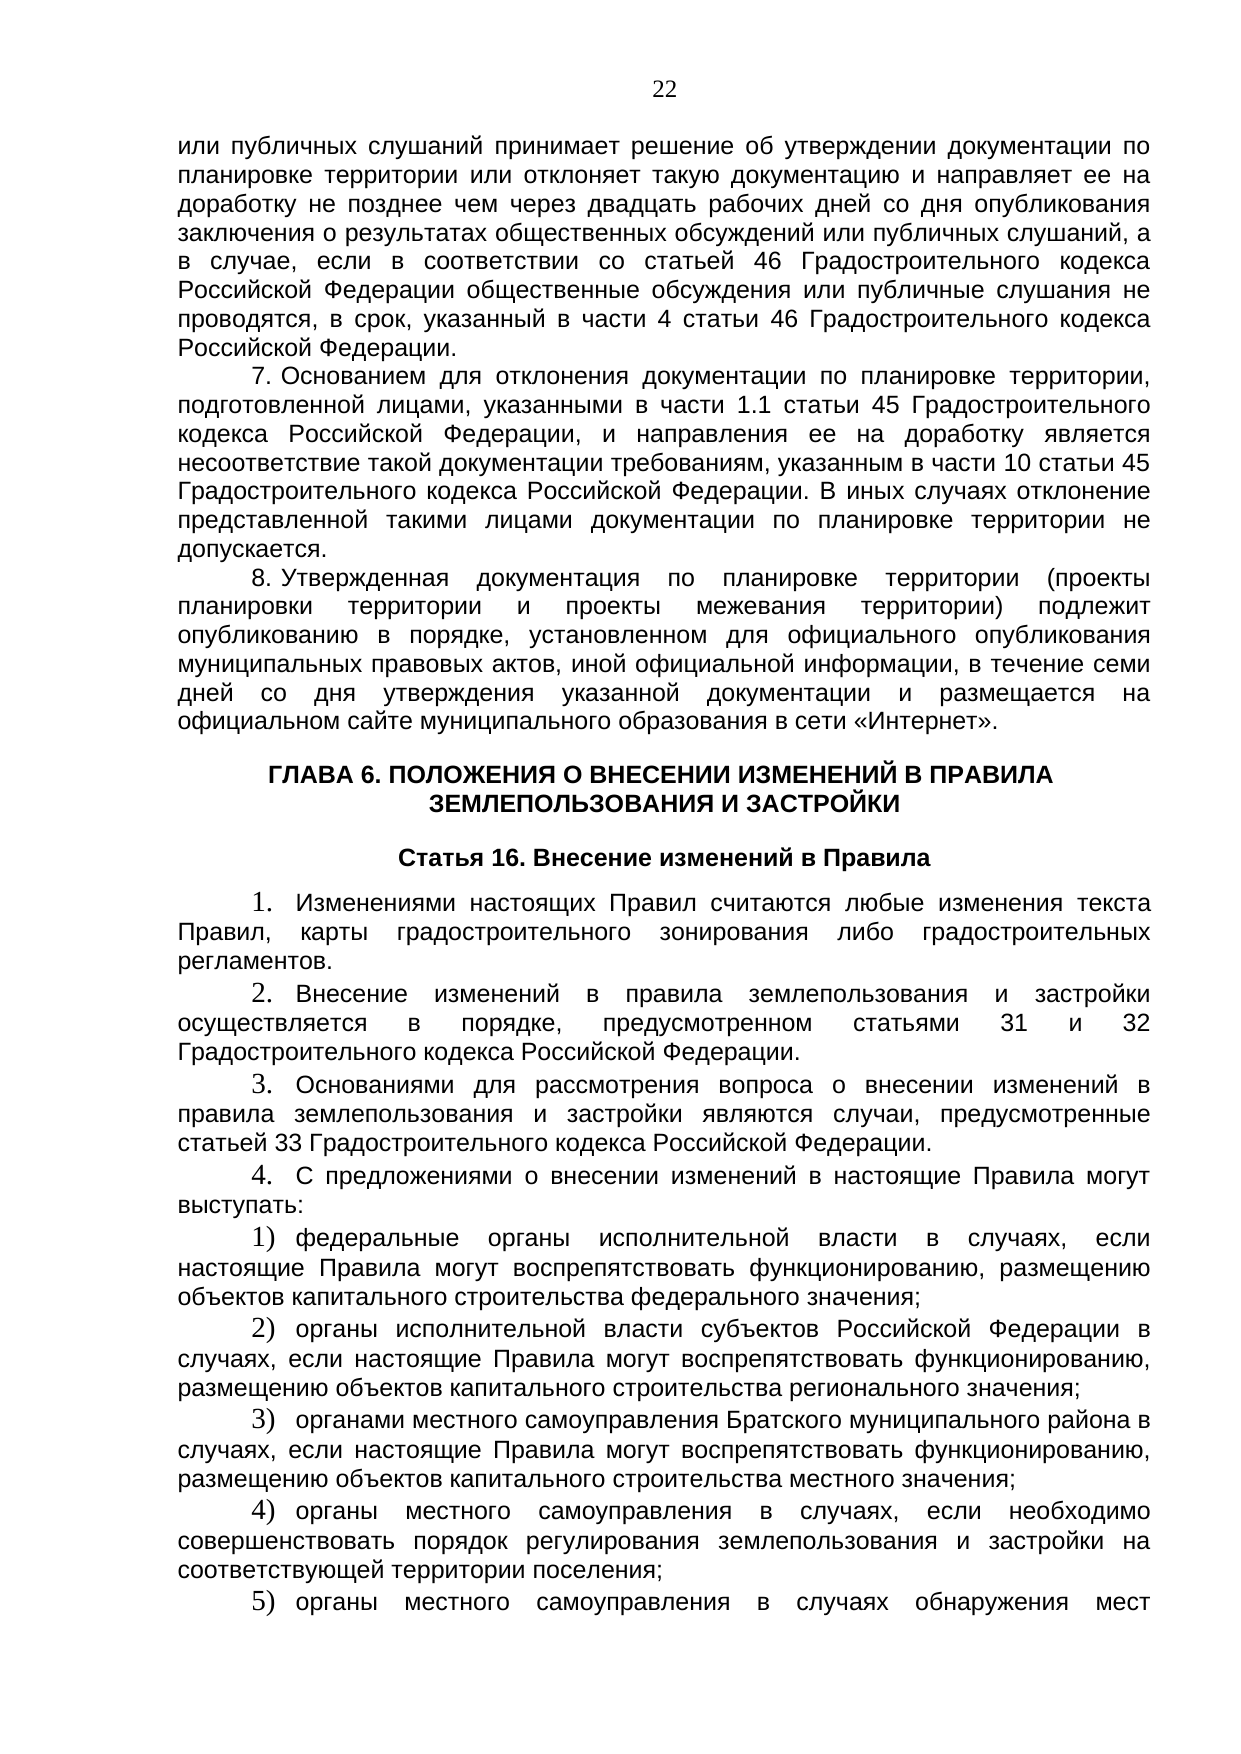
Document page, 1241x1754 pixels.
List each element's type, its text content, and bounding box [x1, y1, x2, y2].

list органами местного самоуправления Братского муниципального района в случаях, если настоящие Правила могут воспрепятствовать функционированию, размещению объектов капитального строительства местного значения; [177, 1401, 1152, 1492]
list органы местного самоуправления в случаях, если необходимо совершенствовать порядок регулирования землепользования и застройки на соответствующей территории поселения; [177, 1492, 1152, 1583]
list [177, 1583, 1152, 1617]
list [177, 131, 1152, 361]
list федеральные органы исполнительной власти в случаях, если настоящие Правила могут воспрепятствовать функционированию, размещению объектов капитального строительства федерального значения; [177, 1219, 1152, 1310]
list Внесение изменений в правила землепользования и застройки осуществляется в порядке, предусмотренном статьями 31 и 32 Градостроительного кодекса Российской Федерации. [177, 975, 1152, 1066]
list органы исполнительной власти субъектов Российской Федерации в случаях, если настоящие Правила могут воспрепятствовать функционированию, размещению объектов капитального строительства регионального значения; [177, 1310, 1152, 1401]
list Основанием для отклонения документации по планировке территории, подготовленной лицами, указанными в части 1.1 статьи 45 Градостроительного кодекса Российской Федерации, и направления ее на доработку является несоответствие такой документации требованиям, указанным в части 10 статьи 45 Градостроительного кодекса Российской Федерации. В иных случаях отклонение представленной такими лицами документации по планировке территории не допускается. [177, 361, 1152, 562]
text ГЛАВА 6. ПОЛОЖЕНИЯ О ВНЕСЕНИИ ИЗМЕНЕНИЙ В ПРАВИЛА ЗЕМЛЕПОЛЬЗОВАНИЯ И ЗАСТРОЙКИ [177, 760, 1152, 817]
list Основаниями для рассмотрения вопроса о внесении изменений в правила землепользования и застройки являются случаи, предусмотренные статьей 33 Градостроительного кодекса Российской Федерации. [177, 1066, 1152, 1157]
list Утвержденная документация по планировке территории (проекты планировки территории и проекты межевания территории) подлежит опубликованию в порядке, установленном для официального опубликования муниципальных правовых актов, иной официальной информации, в течение семи дней со дня утверждения указанной документации и размещается на официальном сайте муниципального образования в сети «Интернет». [177, 562, 1152, 735]
text Статья 16. Внесение изменений в Правила [177, 842, 1152, 871]
list Изменениями настоящих Правил считаются любые изменения текста Правил, карты градостроительного зонирования либо градостроительных регламентов. [177, 884, 1152, 975]
list С предложениями о внесении изменений в настоящие Правила могут выступать: [177, 1157, 1152, 1219]
